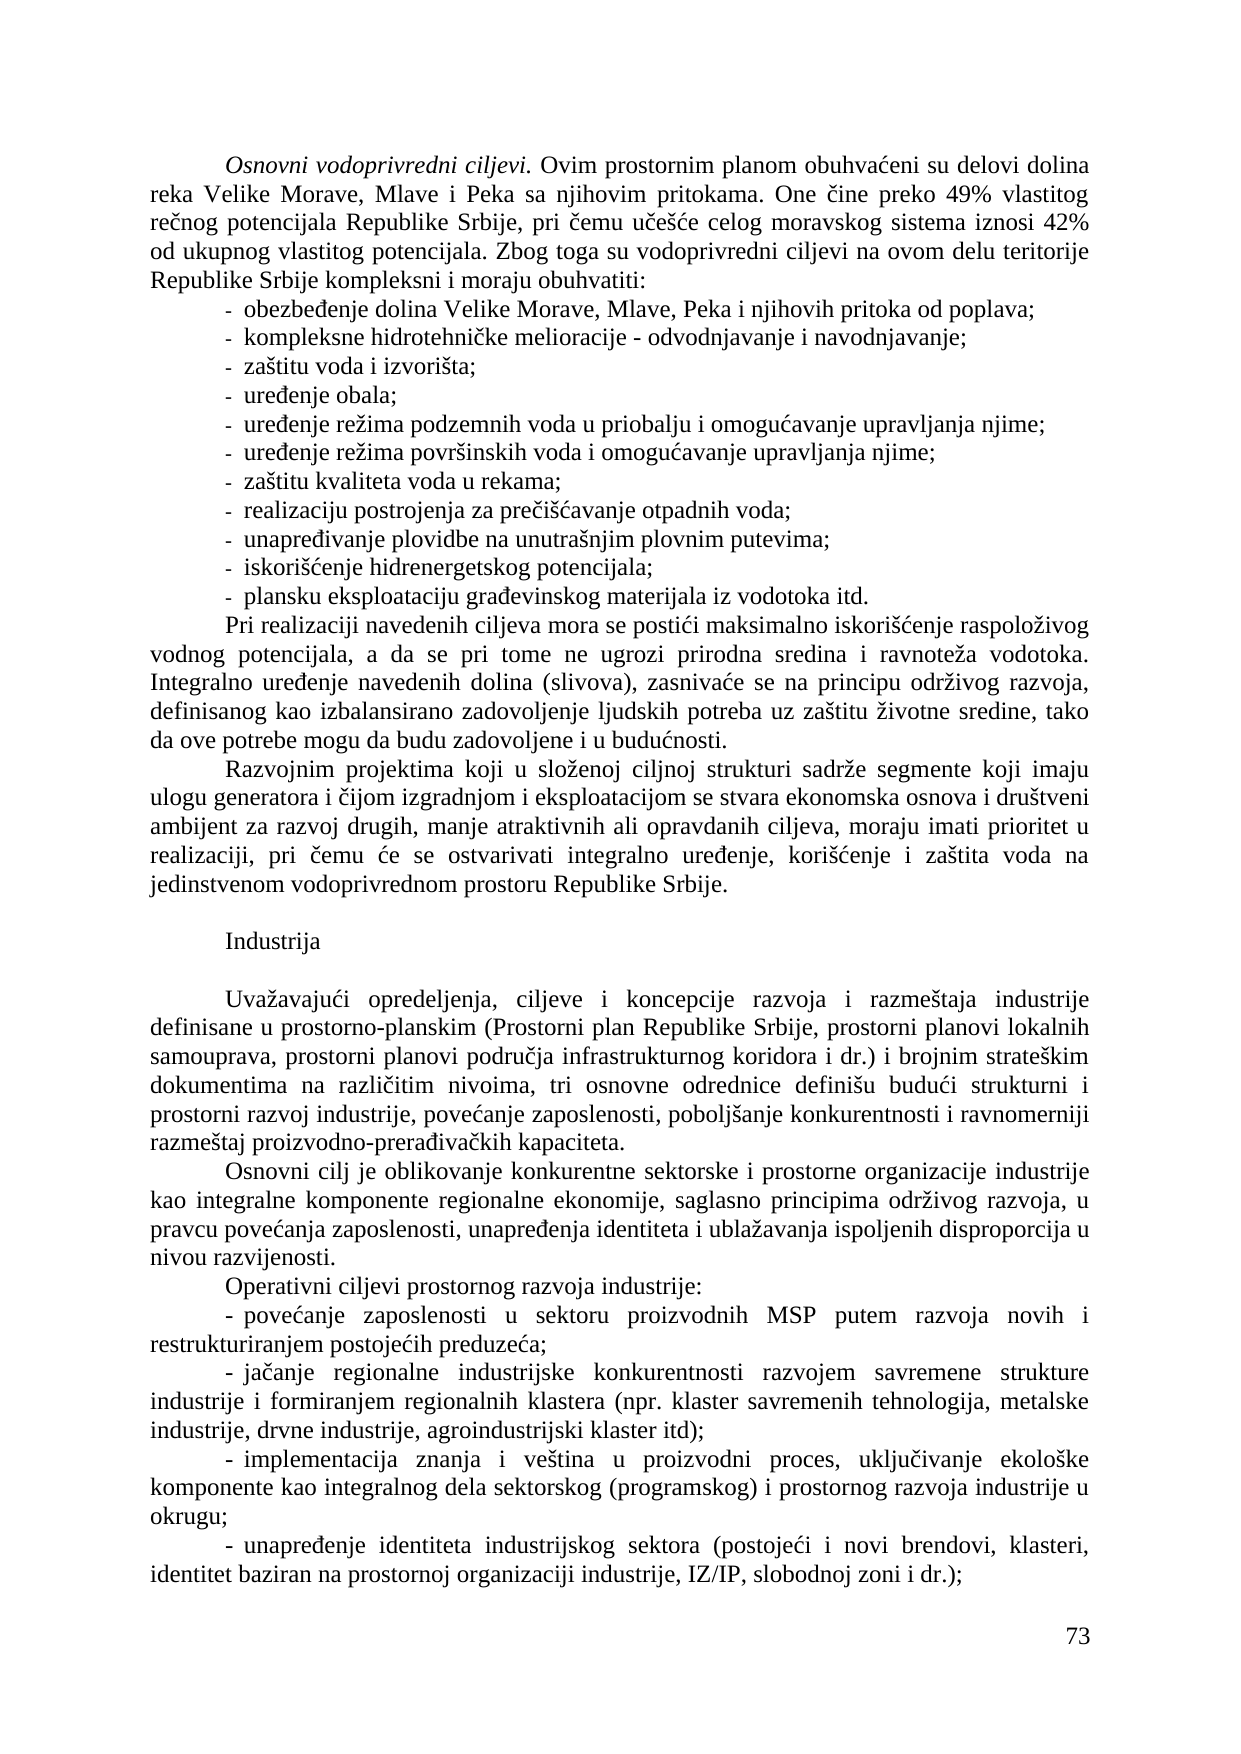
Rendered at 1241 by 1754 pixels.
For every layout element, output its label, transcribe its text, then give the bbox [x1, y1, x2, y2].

text Uvažavajući opredeljenja, ciljeve i koncepcije razvoja i razmeštaja industrije definisane u prostorno-planskim (Prostorni plan Republike Srbije, prostorni planovi lokalnih samouprava, prostorni planovi područja infrastrukturnog koridora i dr.) i brojnim strateškim dokumentima na različitim nivoima, tri osnovne odrednice definišu budući strukturni i prostorni razvoj industrije, povećanje zaposlenosti, poboljšanje konkurentnosti i ravnomerniji razmeštaj proizvodno-prerađivačkih kapaciteta. [150, 984, 1090, 1156]
text Industrija [150, 926, 1090, 955]
list jačanje regionalne industrijske konkurentnosti razvojem savremene strukture industrije i formiranjem regionalnih klastera (npr. klaster savremenih tehnologija, metalske industrije, drvne industrije, agroindustrijski klaster itd); [150, 1357, 1090, 1444]
list kompleksne hidrotehničke melioracije - odvodnjavanje i navodnjavanje; [150, 322, 1090, 351]
list zaštitu voda i izvorišta; [150, 351, 1090, 380]
list obezbeđenje dolina Velike Morave, Mlave, Peka i njihovih pritoka od poplava; [150, 294, 1090, 322]
list zaštitu kvaliteta voda u rekama; [150, 466, 1090, 495]
text Osnovni vodoprivredni ciljevi. Ovim prostornim planom obuhvaćeni su delovi dolina reka Velike Morave, Mlave i Peka sa njihovim pritokama. One čine preko 49% vlastitog rečnog potencijala Republike Srbije, pri čemu učešće celog moravskog sistema iznosi 42% od ukupnog vlastitog potencijala. Zbog toga su vodoprivredni ciljevi na ovom delu teritorije Republike Srbije kompleksni i moraju obuhvatiti: [150, 150, 1090, 294]
text Operativni ciljevi prostornog razvoja industrije: [150, 1271, 1090, 1300]
text Osnovni cilj je oblikovanje konkurentne sektorske i prostorne organizacije industrije kao integralne komponente regionalne ekonomije, saglasno principima održivog razvoja, u pravcu povećanja zaposlenosti, unapređenja identiteta i ublažavanja ispoljenih disproporcija u nivou razvijenosti. [150, 1156, 1090, 1271]
list uređenje režima površinskih voda i omogućavanje upravljanja njime; [150, 437, 1090, 466]
list povećanje zaposlenosti u sektoru proizvodnih MSP putem razvoja novih i restrukturiranjem postojećih preduzeća; [150, 1300, 1090, 1357]
list uređenje obala; [150, 380, 1090, 409]
list implementacija znanja i veština u proizvodni proces, uključivanje ekološke komponente kao integralnog dela sektorskog (programskog) i prostornog razvoja industrije u okrugu; [150, 1444, 1090, 1530]
text Pri realizaciji navedenih ciljeva mora se postići maksimalno iskorišćenje raspoloživog vodnog potencijala, a da se pri tome ne ugrozi prirodna sredina i ravnoteža vodotoka. Integralno uređenje navedenih dolina (slivova), zasnivaće se na principu održivog razvoja, definisanog kao izbalansirano zadovoljenje ljudskih potreba uz zaštitu životne sredine, tako da ove potrebe mogu da budu zadovoljene i u budućnosti. [150, 610, 1090, 754]
list unapređivanje plovidbe na unutrašnjim plovnim putevima; [150, 524, 1090, 552]
list plansku eksploataciju građevinskog materijala iz vodotoka itd. [150, 581, 1090, 610]
list realizaciju postrojenja za prečišćavanje otpadnih voda; [150, 495, 1090, 524]
list iskorišćenje hidrenergetskog potencijala; [150, 552, 1090, 581]
text Razvojnim projektima koji u složenoj ciljnoj strukturi sadrže segmente koji imaju ulogu generatora i čijom izgradnjom i eksploatacijom se stvara ekonomska osnova i društveni ambijent za razvoj drugih, manje atraktivnih ali opravdanih ciljeva, moraju imati prioritet u realizaciji, pri čemu će se ostvarivati integralno uređenje, korišćenje i zaštita voda na jedinstvenom vodoprivrednom prostoru Republike Srbije. [150, 754, 1090, 897]
list uređenje režima podzemnih voda u priobalju i omogućavanje upravljanja njime; [150, 409, 1090, 437]
list unapređenje identiteta industrijskog sektora (postojeći i novi brendovi, klasteri, identitet baziran na prostornoj organizaciji industrije, IZ/IP, slobodnoj zoni i dr.); [150, 1530, 1090, 1587]
